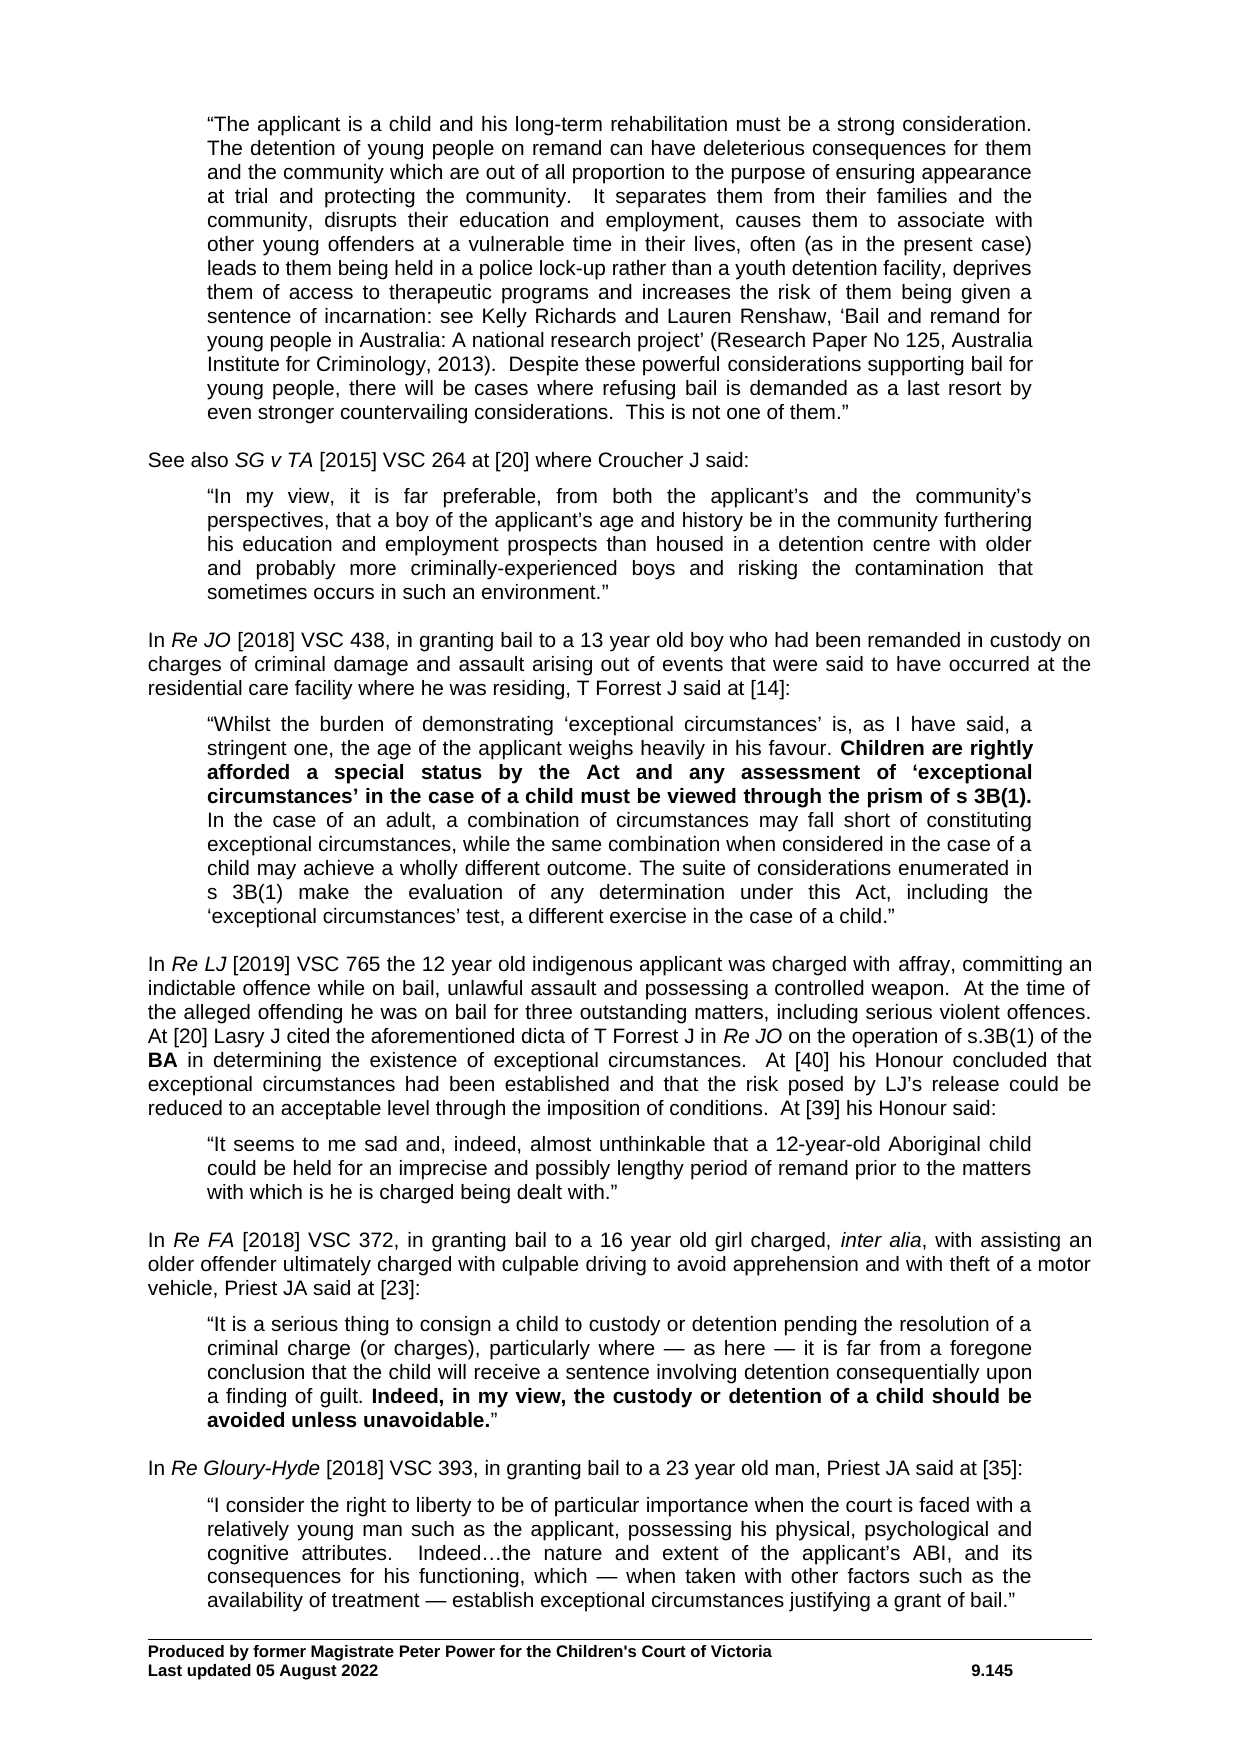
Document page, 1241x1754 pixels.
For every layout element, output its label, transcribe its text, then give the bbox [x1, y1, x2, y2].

text In Re FA [2018] VSC 372, in granting bail to a 16 year old girl charged, inter alia, with assisting an older offender ultimately charged with culpable driving to avoid apprehension and with theft of a motor vehicle, Priest JA said at [23]: [148, 1228, 1092, 1300]
text “It is a serious thing to consign a child to custody or detention pending the resolution of a criminal charge (or charges), particularly where — as here — it is far from a foregone conclusion that the child will receive a sentence involving detention consequentially upon a finding of guilt. Indeed, in my view, the custody or detention of a child should be avoided unless unavoidable.” [207, 1312, 1033, 1432]
text In Re LJ [2019] VSC 765 the 12 year old indigenous applicant was charged with affray, committing an indictable offence while on bail, unlawful assault and possessing a controlled weapon. At the time of the alleged offending he was on bail for three outstanding matters, including serious violent offences. At [20] Lasry J cited the aforementioned dicta of T Forrest J in Re JO on the operation of s.3B(1) of the BA in determining the existence of exceptional circumstances. At [40] his Honour concluded that exceptional circumstances had been established and that the risk posed by LJ’s release could be reduced to an acceptable level through the imposition of conditions. At [39] his Honour said: [148, 952, 1092, 1119]
text In Re Gloury-Hyde [2018] VSC 393, in granting bail to a 23 year old man, Priest JA said at [35]: [148, 1456, 1092, 1480]
text “I consider the right to liberty to be of particular importance when the court is faced with a relatively young man such as the applicant, possessing his physical, psychological and cognitive attributes. Indeed…the nature and extent of the applicant’s ABI, and its consequences for his functioning, which — when taken with other factors such as the availability of treatment — establish exceptional circumstances justifying a grant of bail.” [207, 1492, 1033, 1612]
text “It seems to me sad and, indeed, almost unthinkable that a 12-year-old Aboriginal child could be held for an imprecise and possibly lengthy period of remand prior to the matters with which is he is charged being dealt with.” [207, 1132, 1033, 1204]
text “Whilst the burden of demonstrating ‘exceptional circumstances’ is, as I have said, a stringent one, the age of the applicant weighs heavily in his favour. Children are rightly afforded a special status by the Act and any assessment of ‘exceptional circumstances’ in the case of a child must be viewed through the prism of s 3B(1). In the case of an adult, a combination of circumstances may fall short of constituting exceptional circumstances, while the same combination when considered in the case of a child may achieve a wholly different outcome. The suite of considerations enumerated in s 3B(1) make the evaluation of any determination under this Act, including the ‘exceptional circumstances’ test, a different exercise in the case of a child.” [207, 712, 1033, 928]
text In Re JO [2018] VSC 438, in granting bail to a 13 year old boy who had been remanded in custody on charges of criminal damage and assault arising out of events that were said to have occurred at the residential care facility where he was residing, T Forrest J said at [14]: [148, 628, 1092, 700]
text “The applicant is a child and his long-term rehabilitation must be a strong consideration. The detention of young people on remand can have deleterious consequences for them and the community which are out of all proportion to the purpose of ensuring appearance at trial and protecting the community. It separates them from their families and the community, disrupts their education and employment, causes them to associate with other young offenders at a vulnerable time in their lives, often (as in the present case) leads to them being held in a police lock-up rather than a youth detention facility, deprives them of access to therapeutic programs and increases the risk of them being given a sentence of incarnation: see Kelly Richards and Lauren Renshaw, ‘Bail and remand for young people in Australia: A national research project’ (Research Paper No 125, Australia Institute for Criminology, 2013). Despite these powerful considerations supporting bail for young people, there will be cases where refusing bail is demanded as a last resort by even stronger countervailing considerations. This is not one of them.” [207, 112, 1033, 424]
text “In my view, it is far preferable, from both the applicant’s and the community’s perspectives, that a boy of the applicant’s age and history be in the community furthering his education and employment prospects than housed in a detention centre with older and probably more criminally-experienced boys and risking the contamination that sometimes occurs in such an environment.” [207, 484, 1033, 604]
text See also SG v TA [2015] VSC 264 at [20] where Croucher J said: [148, 448, 1092, 472]
